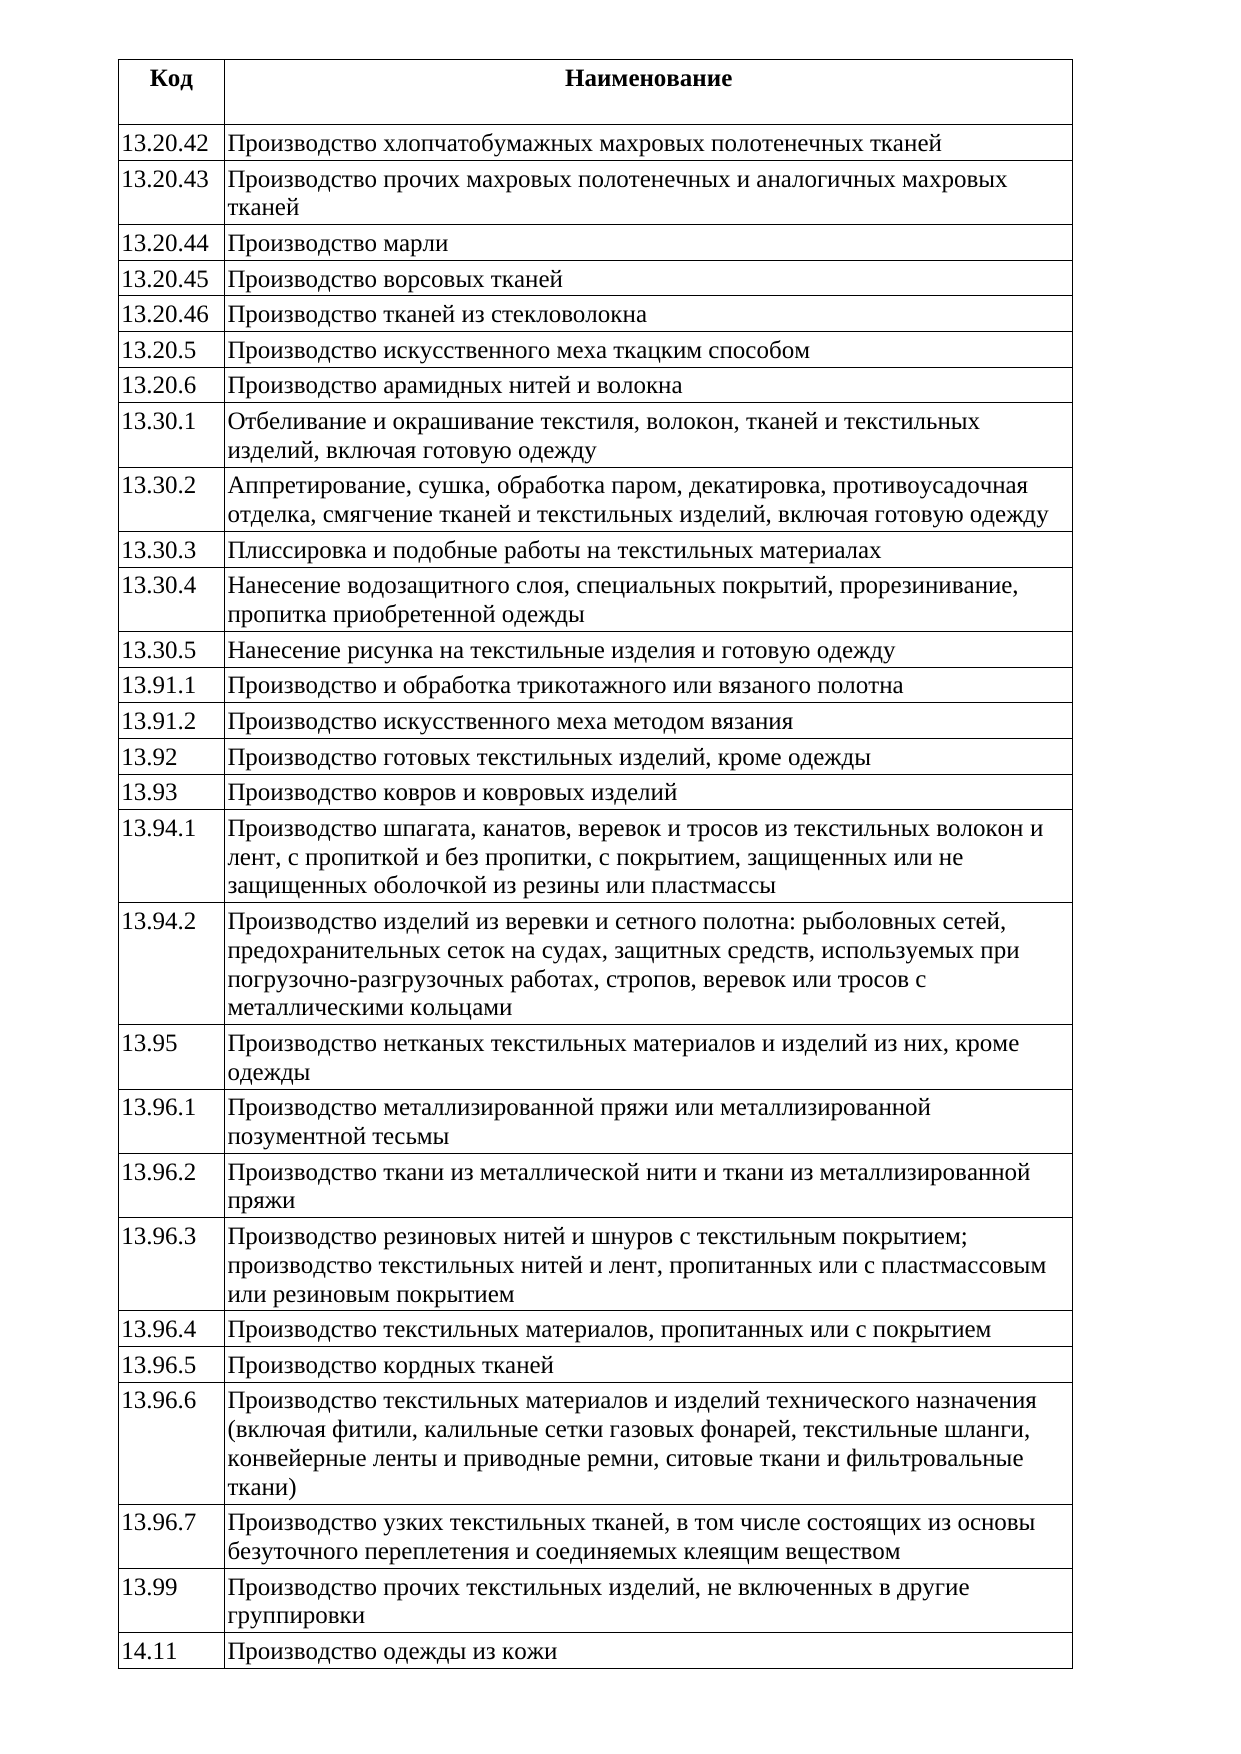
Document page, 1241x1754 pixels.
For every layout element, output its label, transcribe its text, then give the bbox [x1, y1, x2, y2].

table_cell Производство нетканых текстильных материалов и изделий из них, кроме одежды [225, 1025, 1072, 1088]
table_cell Производство искусственного меха ткацким способом [225, 332, 1072, 367]
table_cell 13.30.4 [119, 568, 224, 631]
table_cell 13.96.6 [119, 1383, 224, 1503]
table_cell Производство готовых текстильных изделий, кроме одежды [225, 739, 1072, 773]
table_cell 13.96.3 [119, 1218, 224, 1310]
table_cell 13.20.44 [119, 225, 224, 260]
table_cell Плиссировка и подобные работы на текстильных материалах [225, 532, 1072, 567]
table_cell Нанесение водозащитного слоя, специальных покрытий, прорезинивание, пропитка приобретенной одежды [225, 568, 1072, 631]
table_cell 13.20.46 [119, 296, 224, 331]
table_cell Отбеливание и окрашивание текстиля, волокон, тканей и текстильных изделий, включая готовую одежду [225, 403, 1072, 467]
table_cell Производство резиновых нитей и шнуров с текстильным покрытием; производство текстильных нитей и лент, пропитанных или с пластмассовым или резиновым покрытием [225, 1218, 1072, 1310]
table_cell Производство искусственного меха методом вязания [225, 703, 1072, 738]
table_cell 13.96.7 [119, 1505, 224, 1568]
table_cell 13.30.5 [119, 632, 224, 667]
table_cell Производство тканей из стекловолокна [225, 296, 1072, 331]
table_cell 14.11 [119, 1633, 224, 1668]
table_cell 13.96.5 [119, 1347, 224, 1382]
table_cell Производство арамидных нитей и волокна [225, 368, 1072, 402]
table_cell Производство и обработка трикотажного или вязаного полотна [225, 668, 1072, 702]
table_cell 13.96.4 [119, 1311, 224, 1346]
table_cell Производство металлизированной пряжи или металлизированной позументной тесьмы [225, 1090, 1072, 1153]
table_cell Производство прочих текстильных изделий, не включенных в другие группировки [225, 1569, 1072, 1632]
table_cell 13.91.2 [119, 703, 224, 738]
table_cell Производство марли [225, 225, 1072, 260]
table_cell Производство изделий из веревки и сетного полотна: рыболовных сетей, предохранительных сеток на судах, защитных средств, используемых при погрузочно-разгрузочных работах, стропов, веревок или тросов с металлическими кольцами [225, 903, 1072, 1024]
table_cell 13.92 [119, 739, 224, 773]
table_cell 13.20.5 [119, 332, 224, 367]
table_cell 13.30.1 [119, 403, 224, 467]
table_cell 13.96.2 [119, 1154, 224, 1217]
table_cell 13.93 [119, 775, 224, 809]
table_cell Производство шпагата, канатов, веревок и тросов из текстильных волокон и лент, с пропиткой и без пропитки, с покрытием, защищенных или не защищенных оболочкой из резины или пластмассы [225, 810, 1072, 902]
table_cell 13.96.1 [119, 1090, 224, 1153]
table_cell Нанесение рисунка на текстильные изделия и готовую одежду [225, 632, 1072, 667]
table_cell Производство кордных тканей [225, 1347, 1072, 1382]
table_cell 13.20.42 [119, 125, 224, 160]
table_cell 13.20.6 [119, 368, 224, 402]
table_cell 13.94.1 [119, 810, 224, 902]
table_cell Производство узких текстильных тканей, в том числе состоящих из основы безуточного переплетения и соединяемых клеящим веществом [225, 1505, 1072, 1568]
table_cell 13.99 [119, 1569, 224, 1632]
table_header Наименование [225, 60, 1072, 124]
table_cell 13.30.2 [119, 468, 224, 531]
table_cell Производство ткани из металлической нити и ткани из металлизированной пряжи [225, 1154, 1072, 1217]
table_cell Производство текстильных материалов и изделий технического назначения (включая фитили, калильные сетки газовых фонарей, текстильные шланги, конвейерные ленты и приводные ремни, ситовые ткани и фильтровальные ткани) [225, 1383, 1072, 1503]
table_cell Производство текстильных материалов, пропитанных или с покрытием [225, 1311, 1072, 1346]
table_cell 13.91.1 [119, 668, 224, 702]
table_cell Производство одежды из кожи [225, 1633, 1072, 1668]
table_cell 13.95 [119, 1025, 224, 1088]
table_cell Производство ковров и ковровых изделий [225, 775, 1072, 809]
table_cell Аппретирование, сушка, обработка паром, декатировка, противоусадочная отделка, смягчение тканей и текстильных изделий, включая готовую одежду [225, 468, 1072, 531]
table_cell 13.20.45 [119, 261, 224, 295]
table_cell Производство хлопчатобумажных махровых полотенечных тканей [225, 125, 1072, 160]
table_cell Производство ворсовых тканей [225, 261, 1072, 295]
table_cell 13.30.3 [119, 532, 224, 567]
table_cell 13.94.2 [119, 903, 224, 1024]
table_header Код [119, 60, 224, 124]
table_cell Производство прочих махровых полотенечных и аналогичных махровых тканей [225, 161, 1072, 224]
table_cell 13.20.43 [119, 161, 224, 224]
